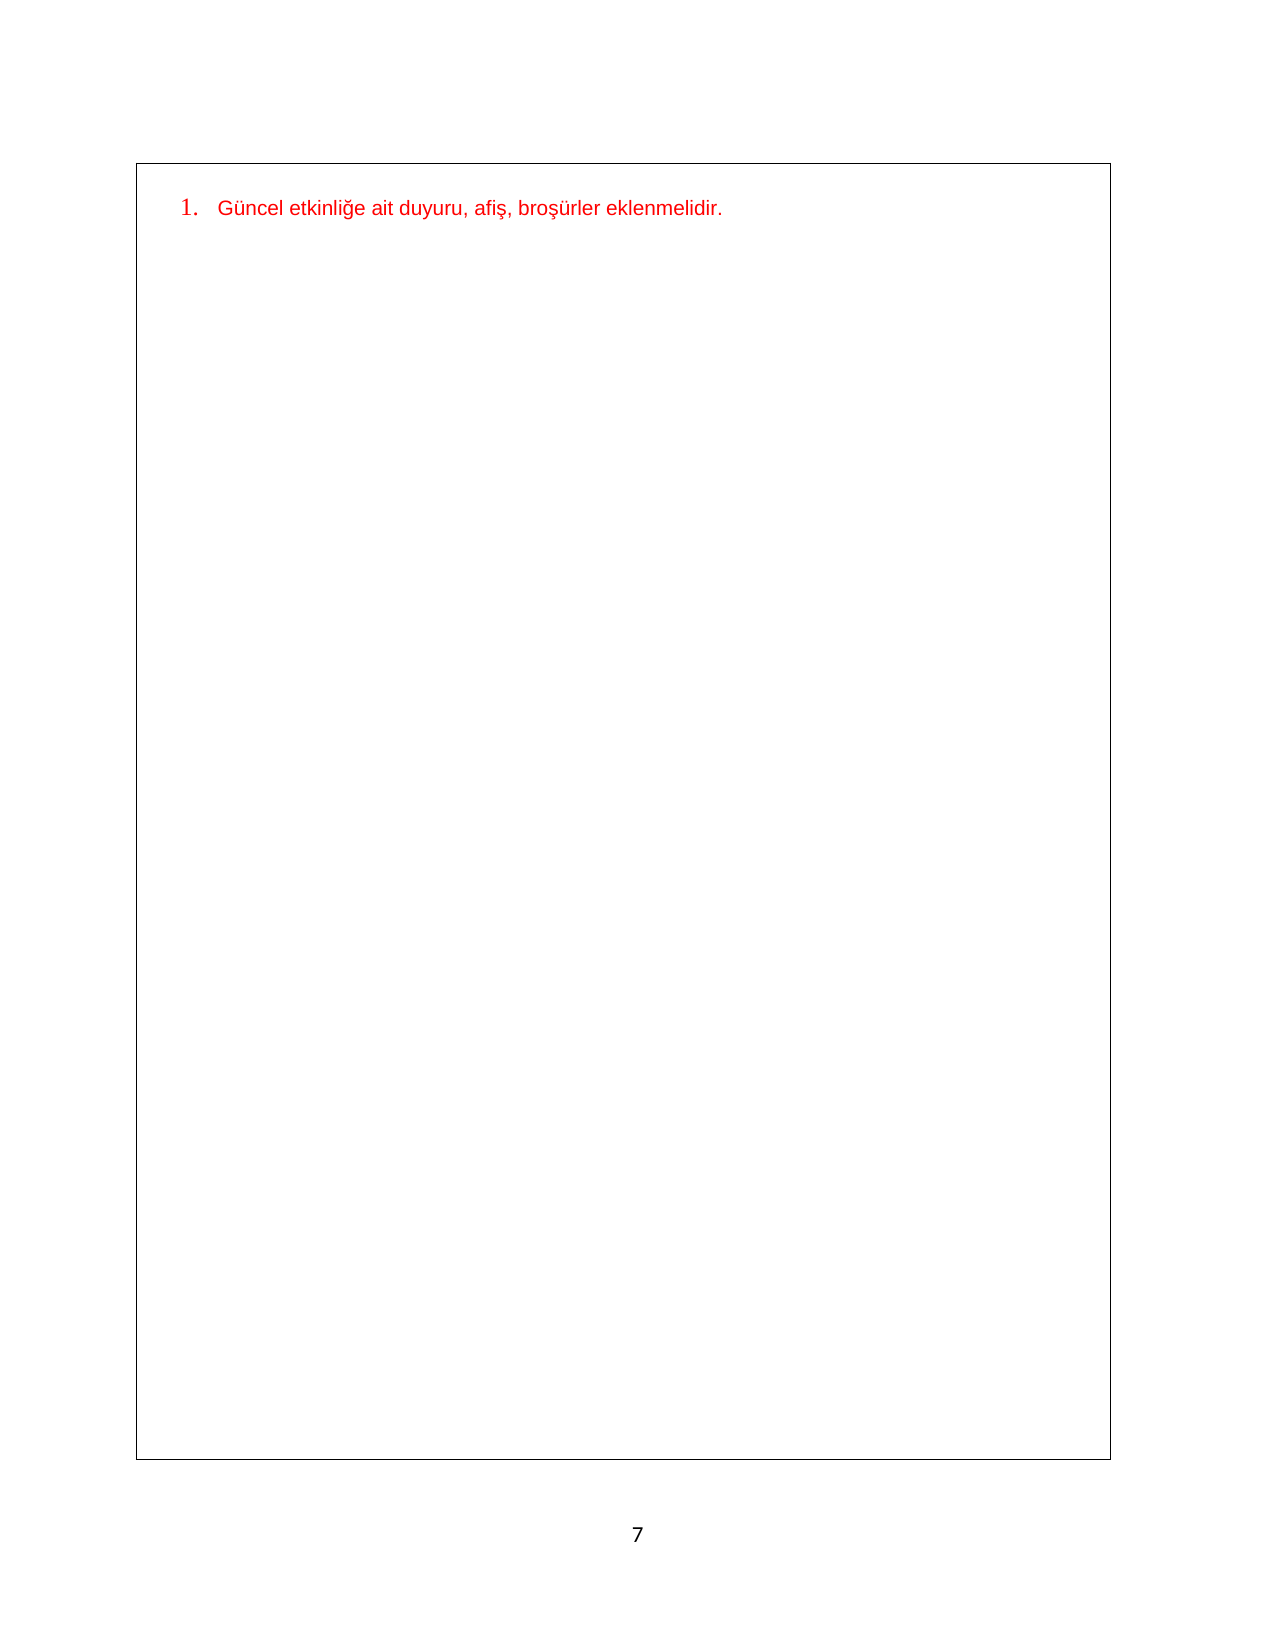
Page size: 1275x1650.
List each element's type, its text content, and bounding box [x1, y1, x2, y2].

table_header Güncel etkinliğe ait duyuru, afiş, broşürler eklenmelidir. [137, 164, 1110, 1459]
